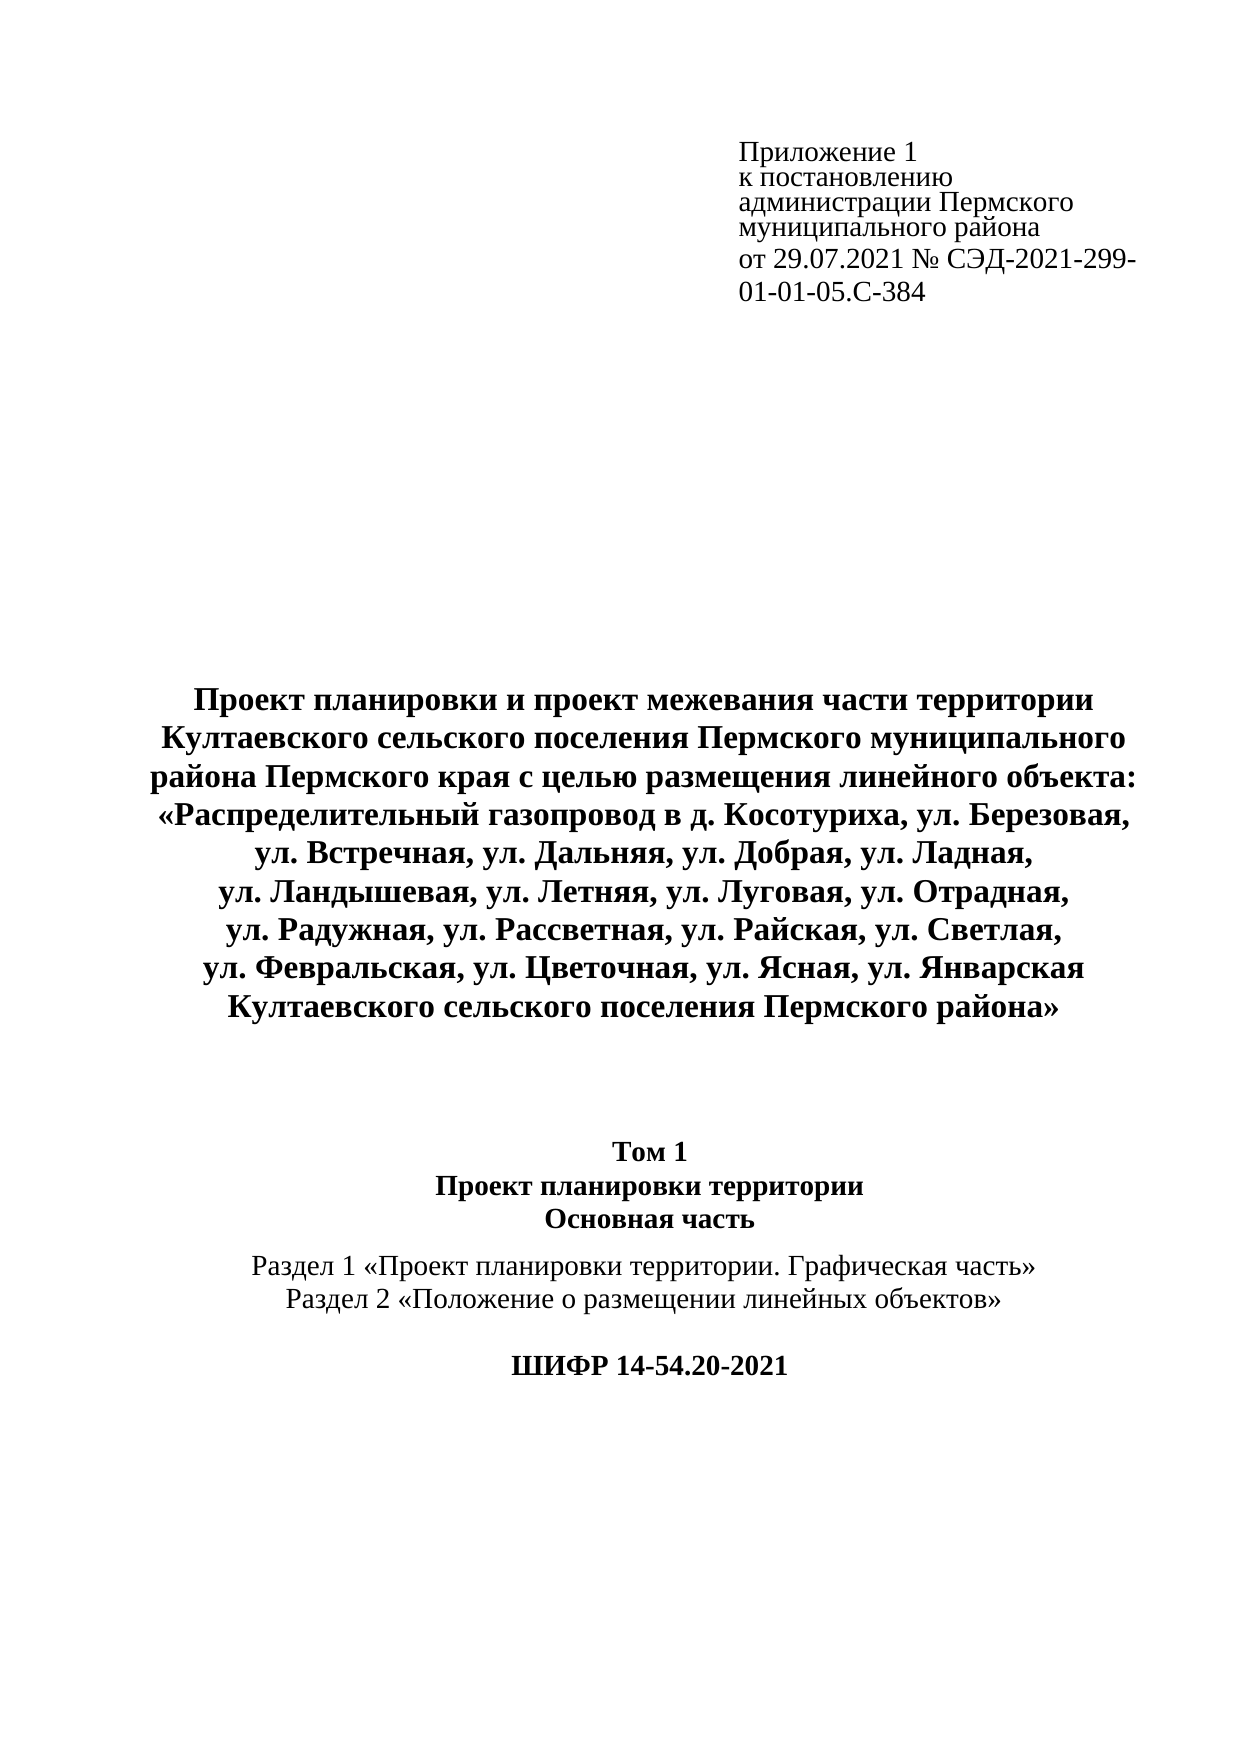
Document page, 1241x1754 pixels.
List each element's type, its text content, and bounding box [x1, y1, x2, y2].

text Проект планировки и проект межевания части территории Култаевского сельского поселения Пермского муниципального района Пермского края с целью размещения линейного объекта: «Распределительный газопровод в д. Косотуриха, ул. Березовая, ул. Встречная, ул. Дальняя, ул. Добрая, ул. Ладная, ул. Ландышевая, ул. Летняя, ул. Луговая, ул. Отрадная, ул. Радужная, ул. Рассветная, ул. Райская, ул. Светлая, ул. Февральская, ул. Цветочная, ул. Ясная, ул. Январская Култаевского сельского поселения Пермского района» [136, 679, 1152, 1024]
text ШИФР 14-54.20-2021 [148, 1348, 1152, 1382]
text Том 1 [148, 1134, 1152, 1168]
text Приложение 1 [148, 141, 1152, 166]
text Раздел 2 «Положение о размещении линейных объектов» [136, 1281, 1152, 1315]
text Проект планировки территории [148, 1168, 1152, 1202]
text от 29.07.2021 № СЭД-2021-299-01-01-05.С-384 [738, 241, 1152, 308]
text Раздел 1 «Проект планировки территории. Графическая часть» [136, 1248, 1152, 1281]
text к постановлению администрации Пермского муниципального района [738, 166, 1152, 241]
text Основная часть [148, 1202, 1152, 1235]
